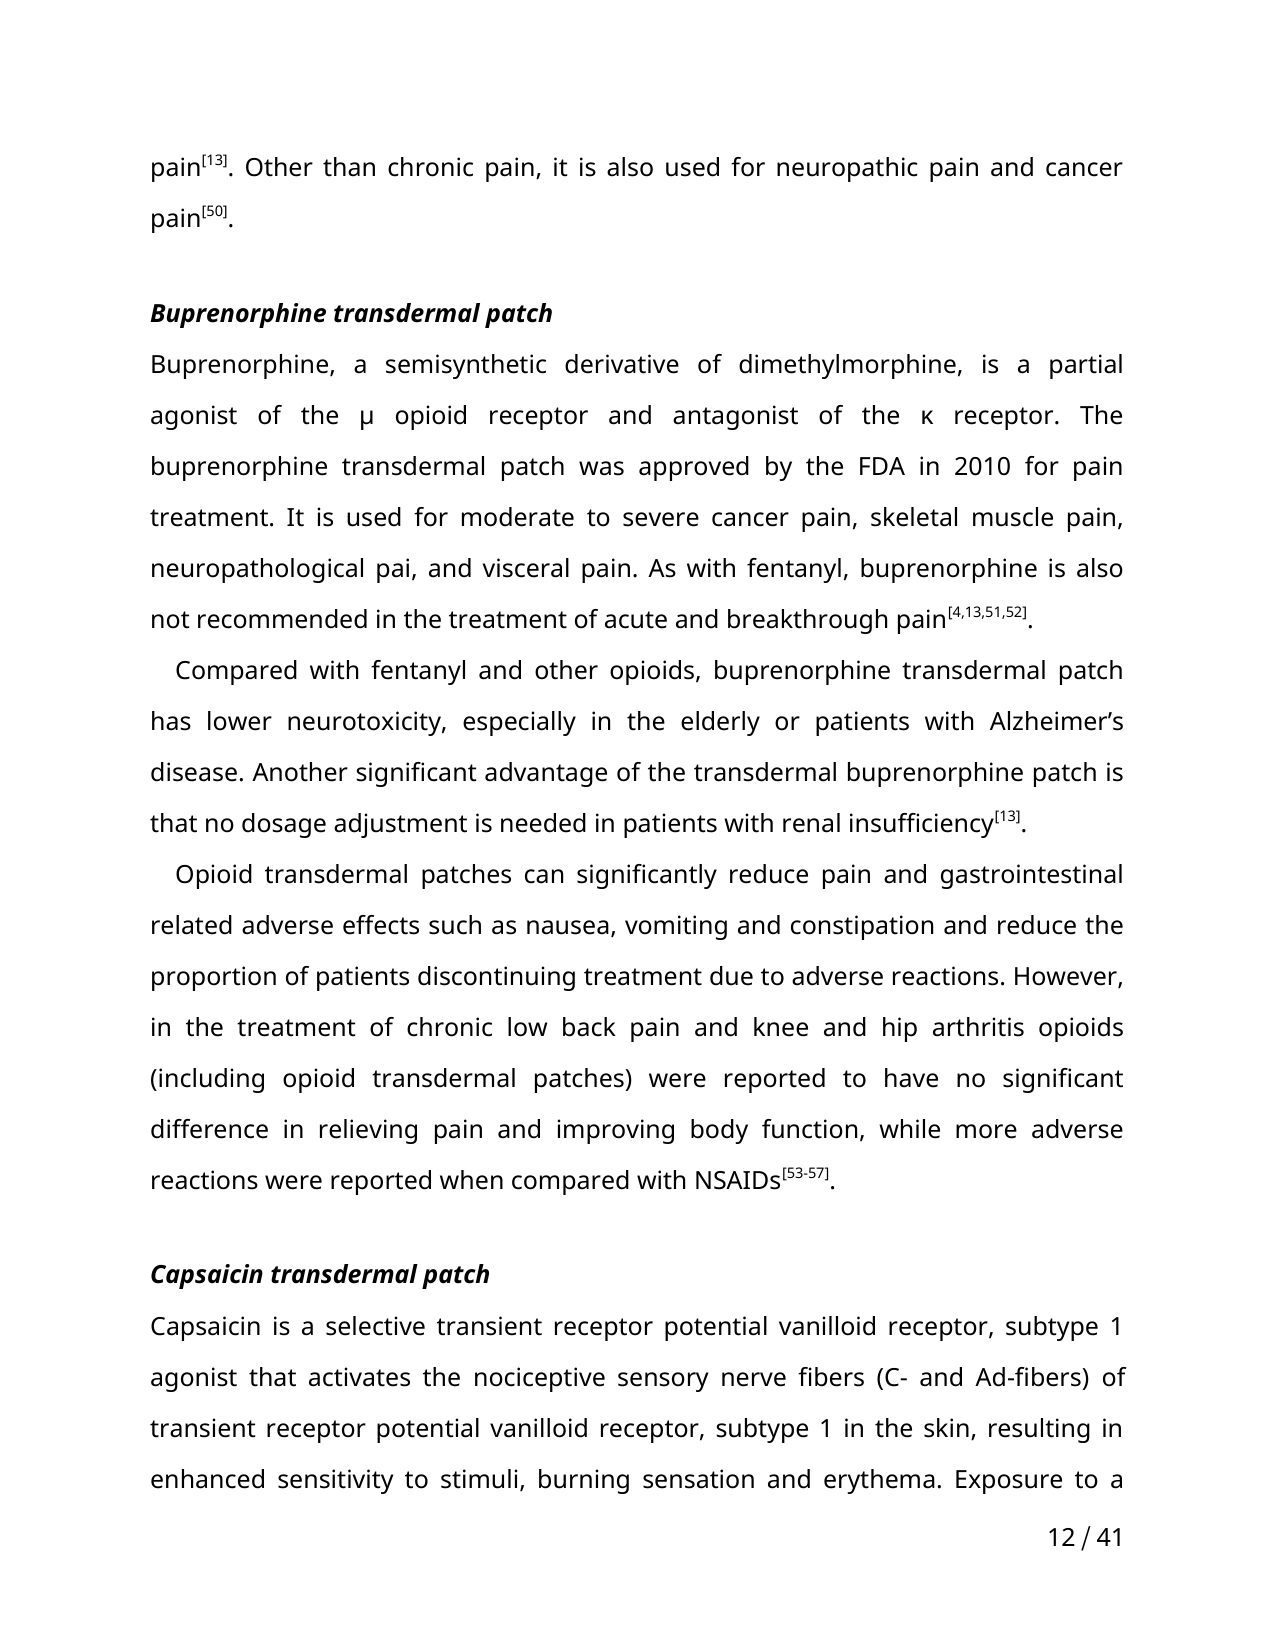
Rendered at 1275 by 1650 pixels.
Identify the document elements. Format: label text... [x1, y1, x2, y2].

text Buprenorphine, a semisynthetic derivative of dimethylmorphine, is a partial agonist of the μ opioid receptor and antagonist of the κ receptor. The buprenorphine transdermal patch was approved by the FDA in 2010 for pain treatment. It is used for moderate to severe cancer pain, skeletal muscle pain, neuropathological pai, and visceral pain. As with fentanyl, buprenorphine is also not recommended in the treatment of acute and breakthrough pain[4,13,51,52]. [150, 346, 1125, 636]
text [150, 1308, 1125, 1495]
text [150, 150, 1125, 235]
text Compared with fentanyl and other opioids, buprenorphine transdermal patch has lower neurotoxicity, especially in the elderly or patients with Alzheimer’s disease. Another significant advantage of the transdermal buprenorphine patch is that no dosage adjustment is needed in patients with renal insufficiency[13]. [150, 652, 1125, 840]
text Buprenorphine transdermal patch [150, 295, 1125, 329]
text Capsaicin transdermal patch [150, 1257, 1125, 1291]
text Opioid transdermal patches can significantly reduce pain and gastrointestinal related adverse effects such as nausea, vomiting and constipation and reduce the proportion of patients discontinuing treatment due to adverse reactions. However, in the treatment of chronic low back pain and knee and hip arthritis opioids (including opioid transdermal patches) were reported to have no significant difference in relieving pain and improving body function, while more adverse reactions were reported when compared with NSAIDs[53-57]. [150, 857, 1125, 1197]
